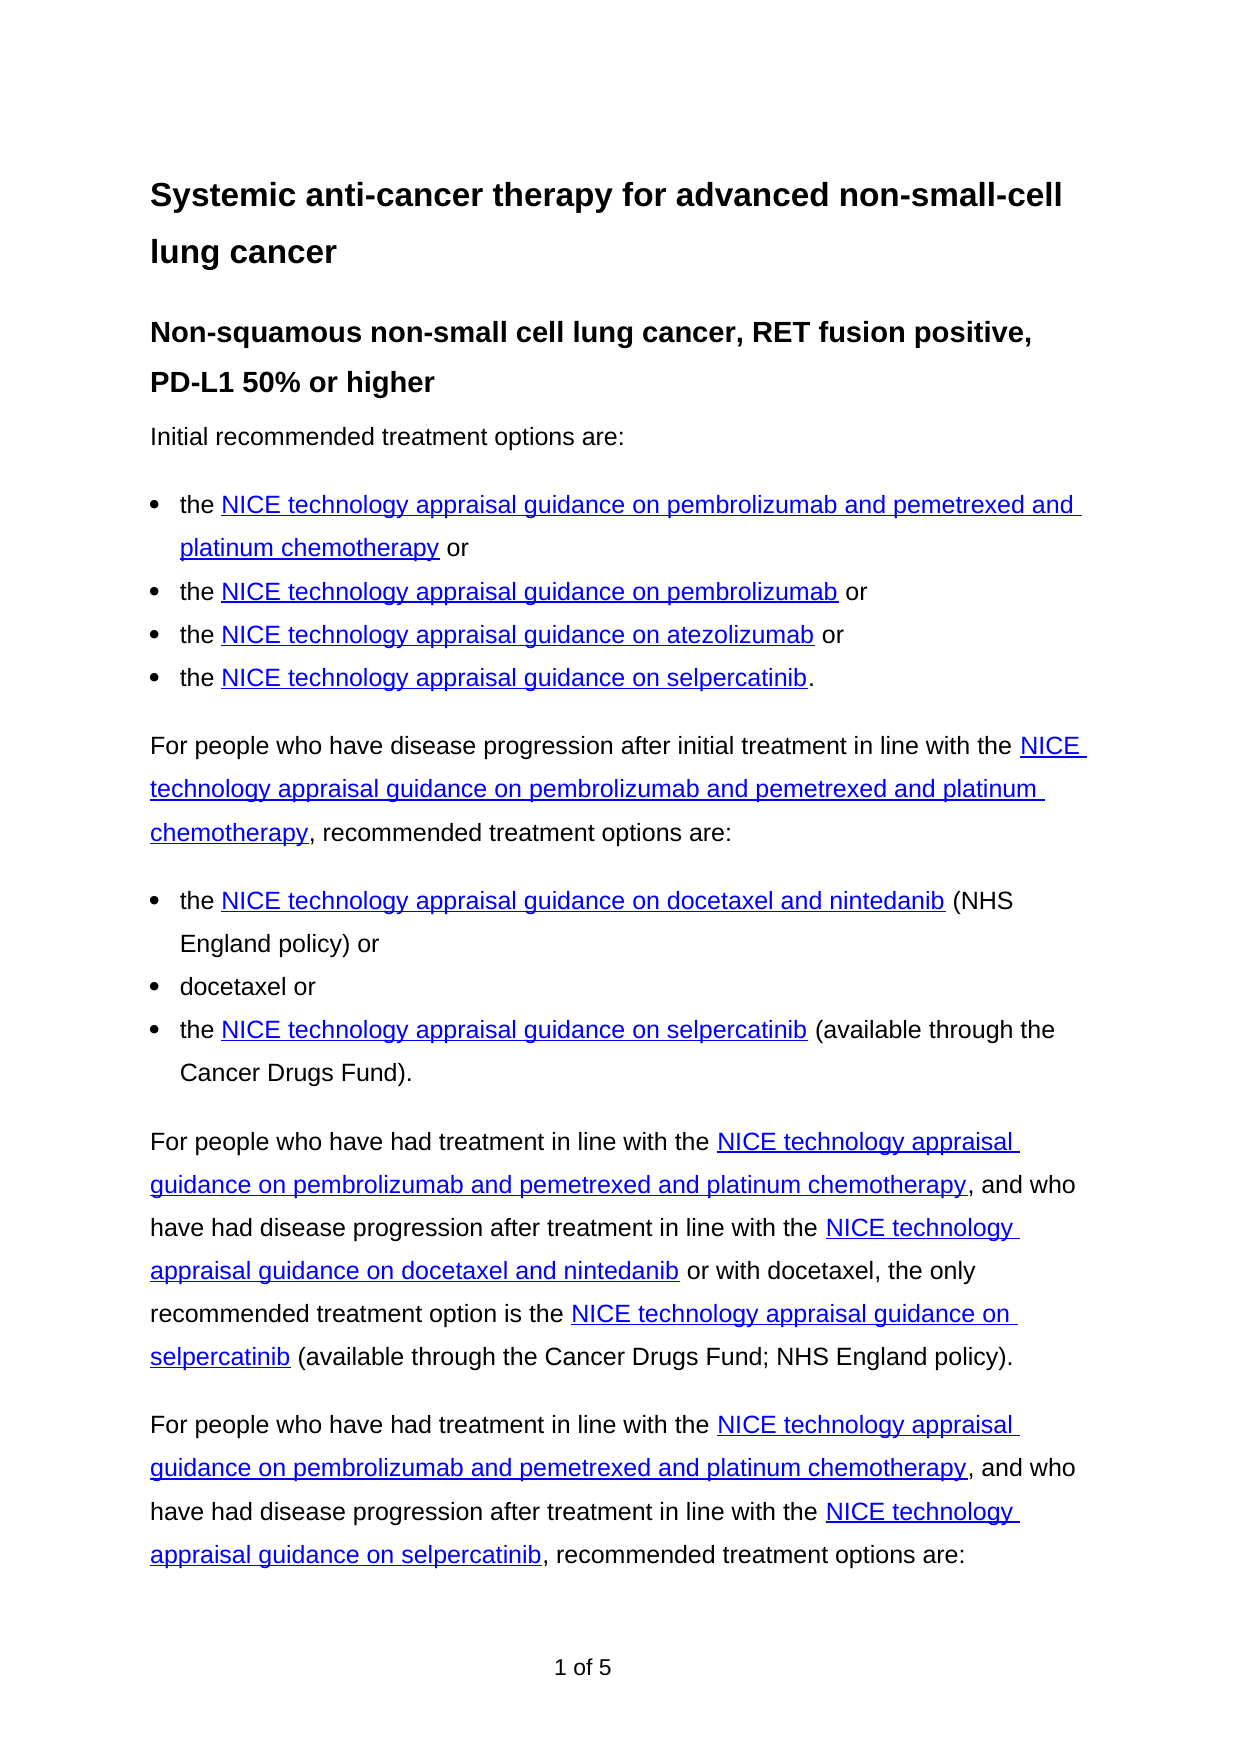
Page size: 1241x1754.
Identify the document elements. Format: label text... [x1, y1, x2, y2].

text the NICE technology appraisal guidance on selpercatinib. [150, 663, 1090, 692]
subtitle Systemic anti-cancer therapy for advanced non-small-cell lung cancer [150, 175, 1090, 271]
text the NICE technology appraisal guidance on pembrolizumab and pemetrexed and platinum chemotherapy or [150, 490, 1090, 562]
subtitle Non-squamous non-small cell lung cancer, RET fusion positive, PD-L1 50% or higher [150, 315, 1090, 399]
text the NICE technology appraisal guidance on docetaxel and nintedanib (NHS England policy) or [150, 886, 1090, 958]
text For people who have disease progression after initial treatment in line with the NICE technology appraisal guidance on pembrolizumab and pemetrexed and platinum chemotherapy, recommended treatment options are: [150, 731, 1090, 846]
text the NICE technology appraisal guidance on pembrolizumab or [150, 577, 1090, 605]
text the NICE technology appraisal guidance on selpercatinib (available through the Cancer Drugs Fund). [150, 1015, 1090, 1087]
text Initial recommended treatment options are: [150, 422, 1090, 451]
text For people who have had treatment in line with the NICE technology appraisal guidance on pembrolizumab and pemetrexed and platinum chemotherapy, and who have had disease progression after treatment in line with the NICE technology appraisal guidance on selpercatinib, recommended treatment options are: [150, 1410, 1090, 1568]
text docetaxel or [150, 972, 1090, 1001]
text the NICE technology appraisal guidance on atezolizumab or [150, 620, 1090, 649]
text For people who have had treatment in line with the NICE technology appraisal guidance on pembrolizumab and pemetrexed and platinum chemotherapy, and who have had disease progression after treatment in line with the NICE technology appraisal guidance on docetaxel and nintedanib or with docetaxel, the only recommended treatment option is the NICE technology appraisal guidance on selpercatinib (available through the Cancer Drugs Fund; NHS England policy). [150, 1127, 1090, 1371]
